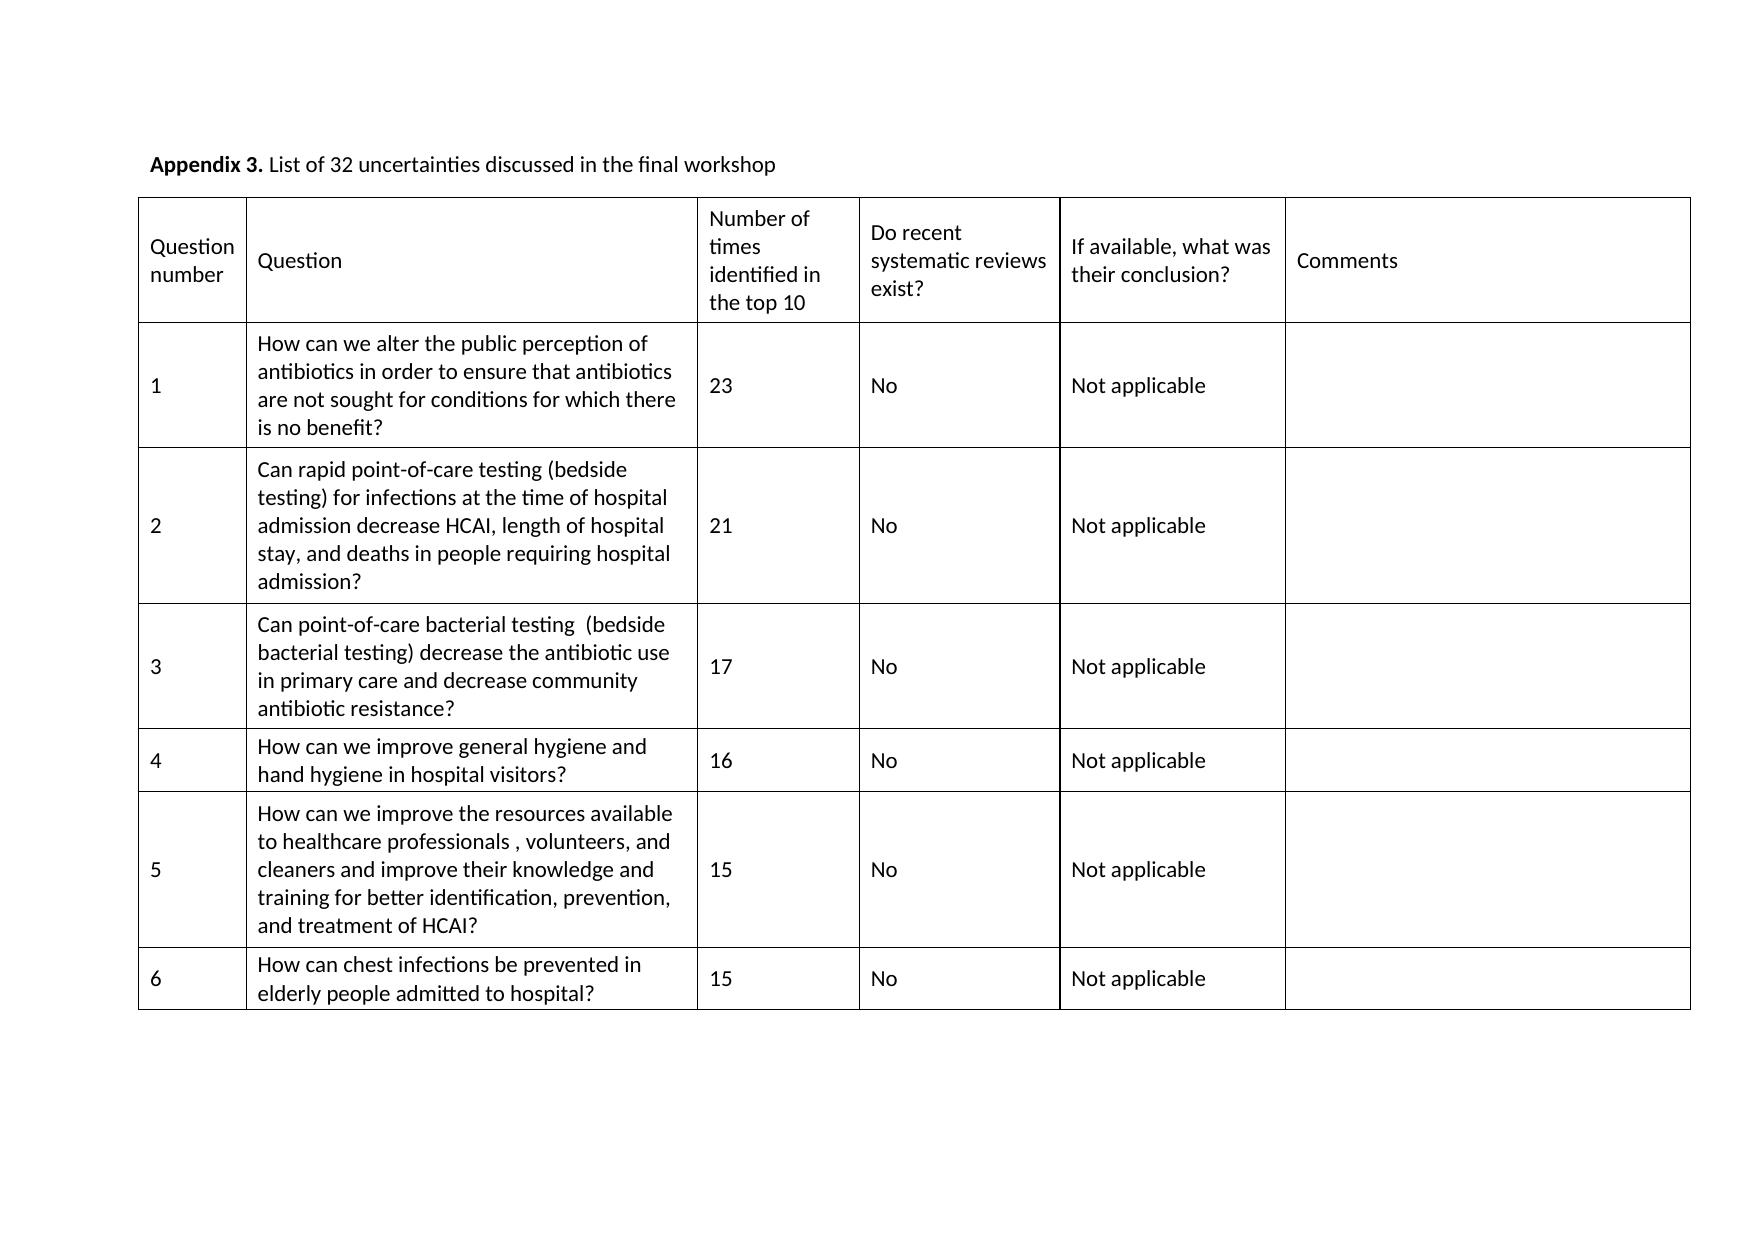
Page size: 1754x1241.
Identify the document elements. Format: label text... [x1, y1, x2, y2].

table_cell Not applicable [1061, 323, 1285, 447]
table_cell 15 [698, 792, 859, 947]
table_cell Not applicable [1061, 448, 1285, 603]
table_header Do recent systematic reviews exist? [860, 198, 1059, 322]
table_cell 23 [698, 323, 859, 447]
table_cell 5 [139, 792, 246, 947]
table_cell [1286, 792, 1690, 947]
table_cell [1286, 604, 1690, 728]
table_cell 21 [698, 448, 859, 603]
table_cell 16 [698, 729, 859, 791]
table_cell Can point-of-care bacterial testing (bedside bacterial testing) decrease the antibiotic use in primary care and decrease community antibiotic resistance? [247, 604, 697, 728]
table_cell Not applicable [1061, 792, 1285, 947]
table_cell No [860, 448, 1059, 603]
table_cell 17 [698, 604, 859, 728]
table_cell [1286, 948, 1690, 1009]
table_header If available, what was their conclusion? [1061, 198, 1285, 322]
table_cell No [860, 792, 1059, 947]
text Appendix 3. List of 32 uncertainties discussed in the final workshop [150, 150, 1604, 178]
table_cell 15 [698, 948, 859, 1009]
table_cell Not applicable [1061, 604, 1285, 728]
table_cell Not applicable [1061, 948, 1285, 1009]
table_header Question number [139, 198, 246, 322]
table_cell How can we improve general hygiene and hand hygiene in hospital visitors? [247, 729, 697, 791]
table_header Comments [1286, 198, 1690, 322]
table_cell [1286, 729, 1690, 791]
table_cell No [860, 323, 1059, 447]
table_cell 6 [139, 948, 246, 1009]
table_cell 1 [139, 323, 246, 447]
table_cell How can we improve the resources available to healthcare professionals , volunteers, and cleaners and improve their knowledge and training for better identification, prevention, and treatment of HCAI? [247, 792, 697, 947]
table_header Number of times identified in the top 10 [698, 198, 859, 322]
table_cell [1286, 448, 1690, 603]
table_cell 2 [139, 448, 246, 603]
table_cell 4 [139, 729, 246, 791]
table_cell How can we alter the public perception of antibiotics in order to ensure that antibiotics are not sought for conditions for which there is no benefit? [247, 323, 697, 447]
table_cell No [860, 729, 1059, 791]
table_cell Not applicable [1061, 729, 1285, 791]
table_cell Can rapid point-of-care testing (bedside testing) for infections at the time of hospital admission decrease HCAI, length of hospital stay, and deaths in people requiring hospital admission? [247, 448, 697, 603]
table_cell 3 [139, 604, 246, 728]
table_cell How can chest infections be prevented in elderly people admitted to hospital? [247, 948, 697, 1009]
table_cell No [860, 948, 1059, 1009]
table_header Question [247, 198, 697, 322]
table_cell [1286, 323, 1690, 447]
table_cell No [860, 604, 1059, 728]
